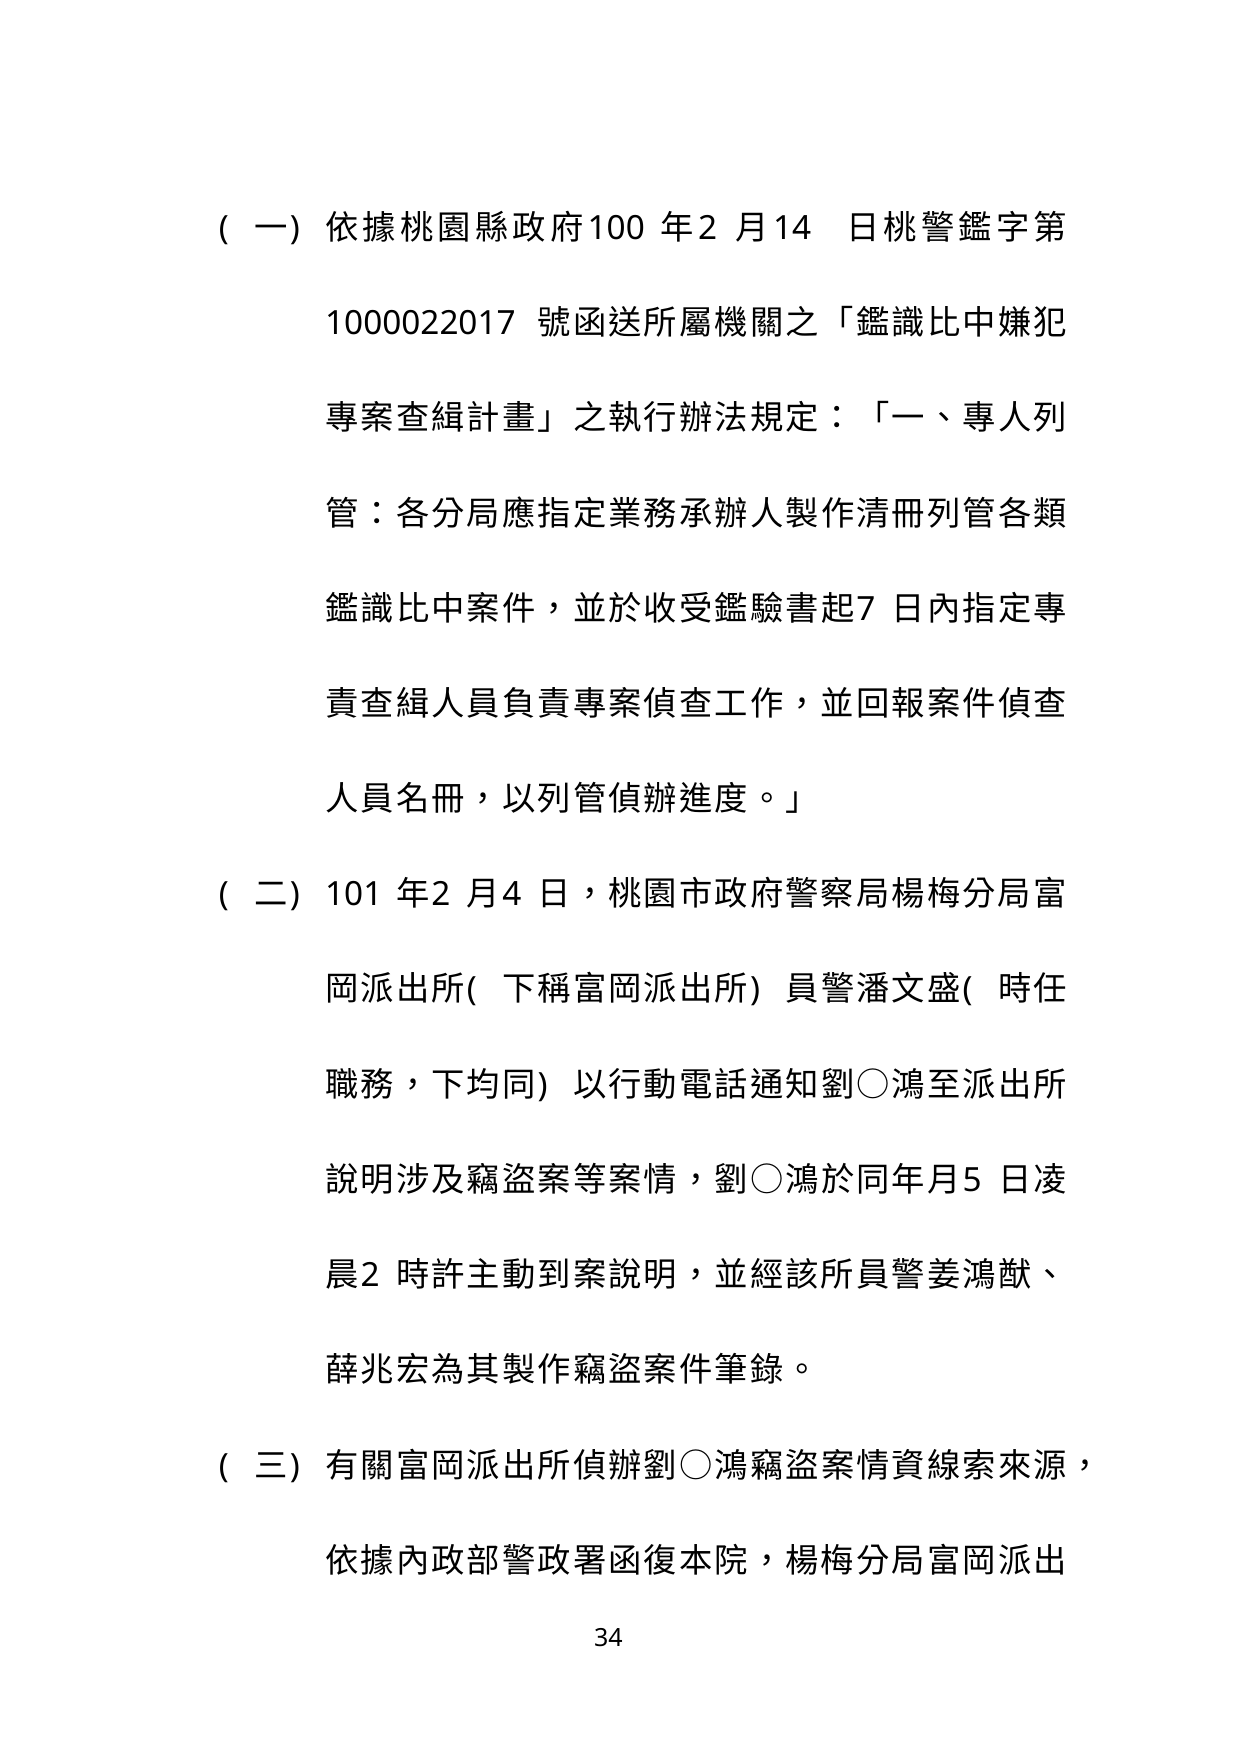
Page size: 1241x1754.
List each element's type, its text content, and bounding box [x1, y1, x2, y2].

subtitle 依據桃園縣政府100年2月14日桃警鑑字第1000022017號函送所屬機關之「鑑識比中嫌犯專案查緝計畫」之執行辦法規定：「一、專人列管：各分局應指定業務承辦人製作清冊列管各類鑑識比中案件，並於收受鑑驗書起7日內指定專責查緝人員負責專案偵查工作，並回報案件偵查人員名冊，以列管偵辦進度。」 [219, 177, 1069, 844]
subtitle 101年2月4日，桃園市政府警察局楊梅分局富岡派出所(下稱富岡派出所)員警潘文盛(時任職務，下均同)以行動電話通知劉○鴻至派出所說明涉及竊盜案等案情，劉○鴻於同年月5日凌晨2時許主動到案說明，並經該所員警姜鴻猷、薛兆宏為其製作竊盜案件筆錄。 [219, 844, 1069, 1415]
